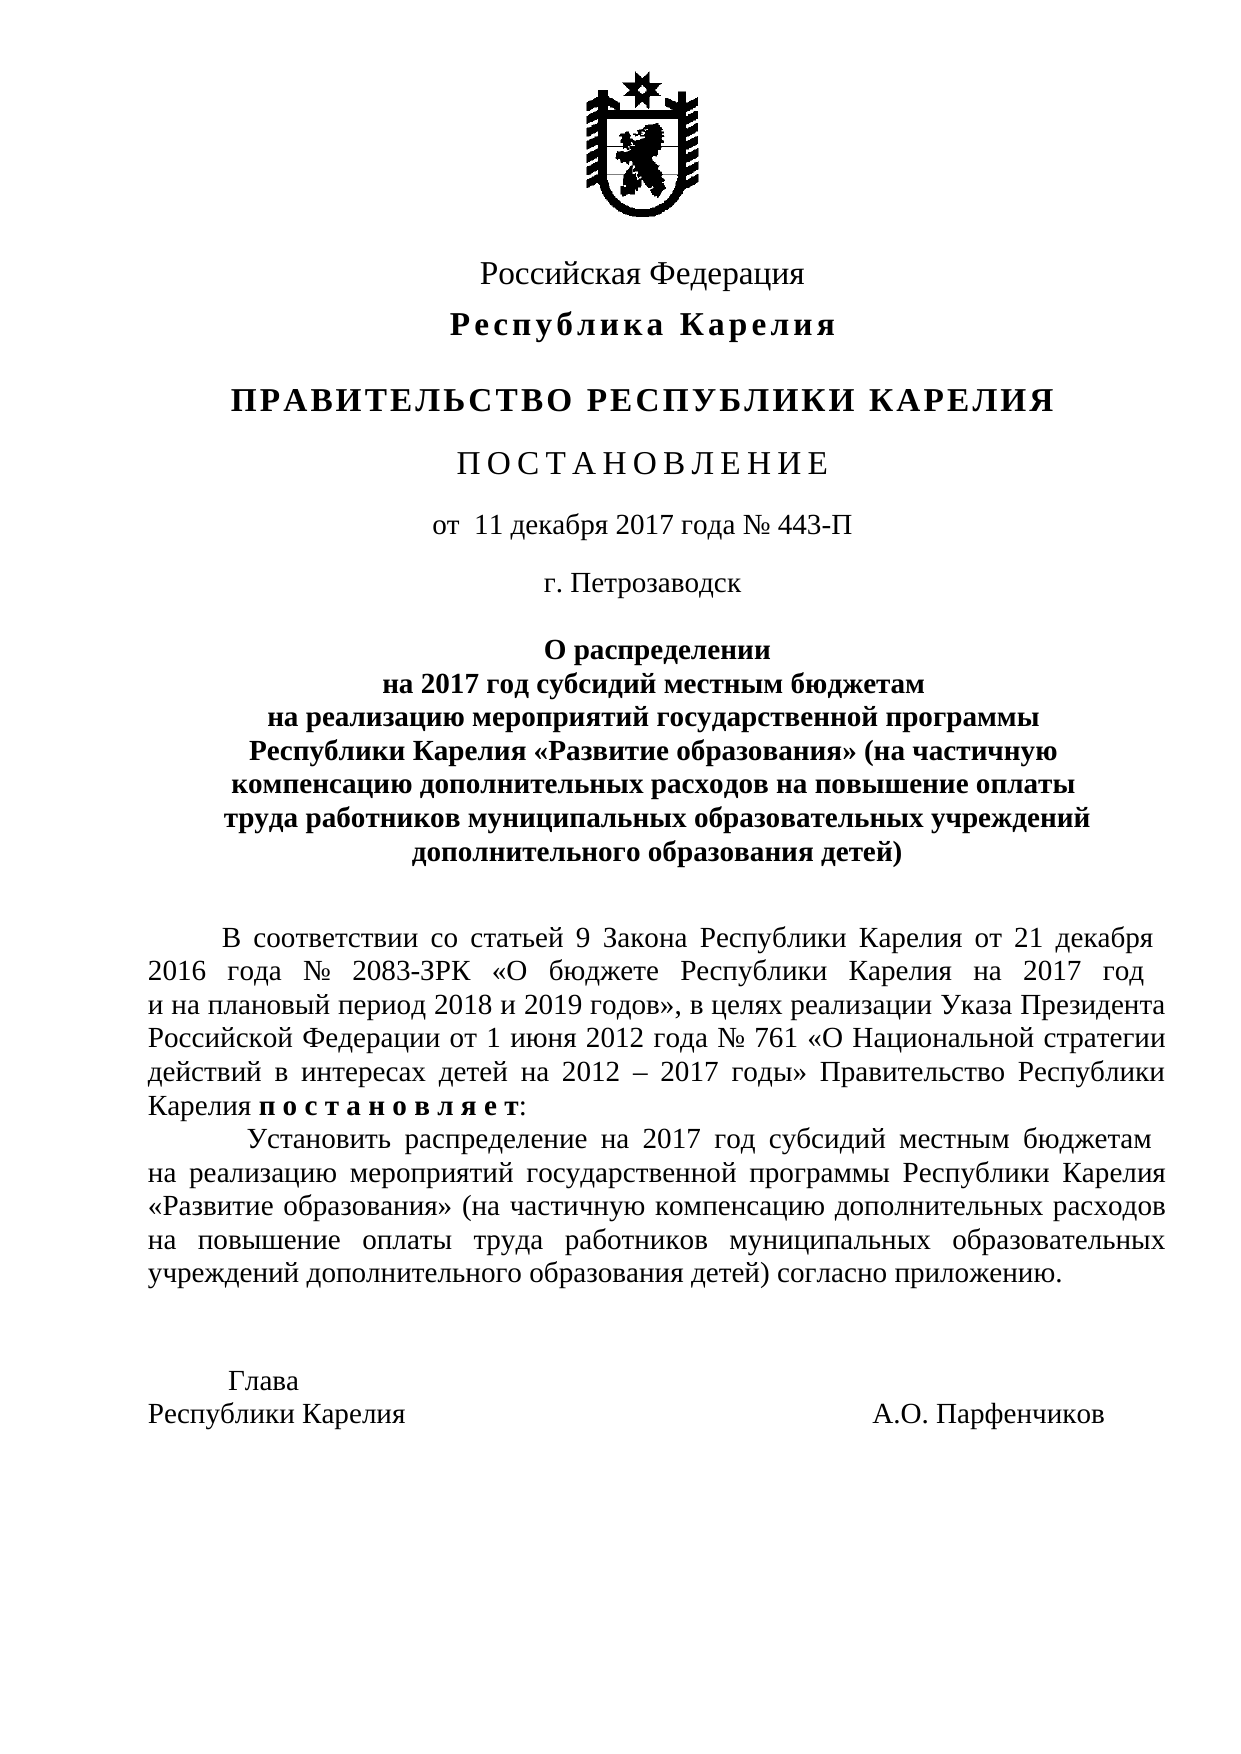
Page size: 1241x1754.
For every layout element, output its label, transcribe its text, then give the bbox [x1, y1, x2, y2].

text на 2017 год субсидий местным бюджетам на реализацию мероприятий государственной программы Республики Карелия «Развитие образования» (на частичную компенсацию дополнительных расходов на повышение оплаты труда работников муниципальных образовательных учреждений дополнительного образования детей) [148, 666, 1167, 867]
text Глава [148, 1329, 1167, 1397]
text г. Петрозаводск [103, 565, 1181, 599]
subtitle ПОСТАНОВЛЕНИЕ [103, 443, 1181, 482]
subtitle ПРАВИТЕЛЬСТВО РЕСПУБЛИКИ КАРЕЛИЯ [103, 380, 1181, 418]
text В соответствии со статьей 9 Закона Республики Карелия от 21 декабря 2016 года № 2083-ЗРК «О бюджете Республики Карелия на 2017 год и на плановый период 2018 и 2019 годов», в целях реализации Указа Президента Российской Федерации от 1 июня 2012 года № 761 «О Национальной стратегии действий в интересах детей на 2012 – 2017 годы» Правительство Республики Карелия п о с т а н о в л я е т: [148, 920, 1167, 1121]
text от 11 декабря 2017 года № 443-П [103, 507, 1181, 540]
subtitle Республика Карелия [103, 304, 1181, 343]
subtitle Российская Федерация [103, 253, 1181, 292]
picture [566, 59, 718, 241]
text О распределении [148, 632, 1167, 666]
text Республики Карелия А.О. Парфенчиков [148, 1397, 1167, 1430]
text Установить распределение на 2017 год субсидий местным бюджетам на реализацию мероприятий государственной программы Республики Карелия «Развитие образования» (на частичную компенсацию дополнительных расходов на повышение оплаты труда работников муниципальных образовательных учреждений дополнительного образования детей) согласно приложению. [148, 1121, 1167, 1289]
